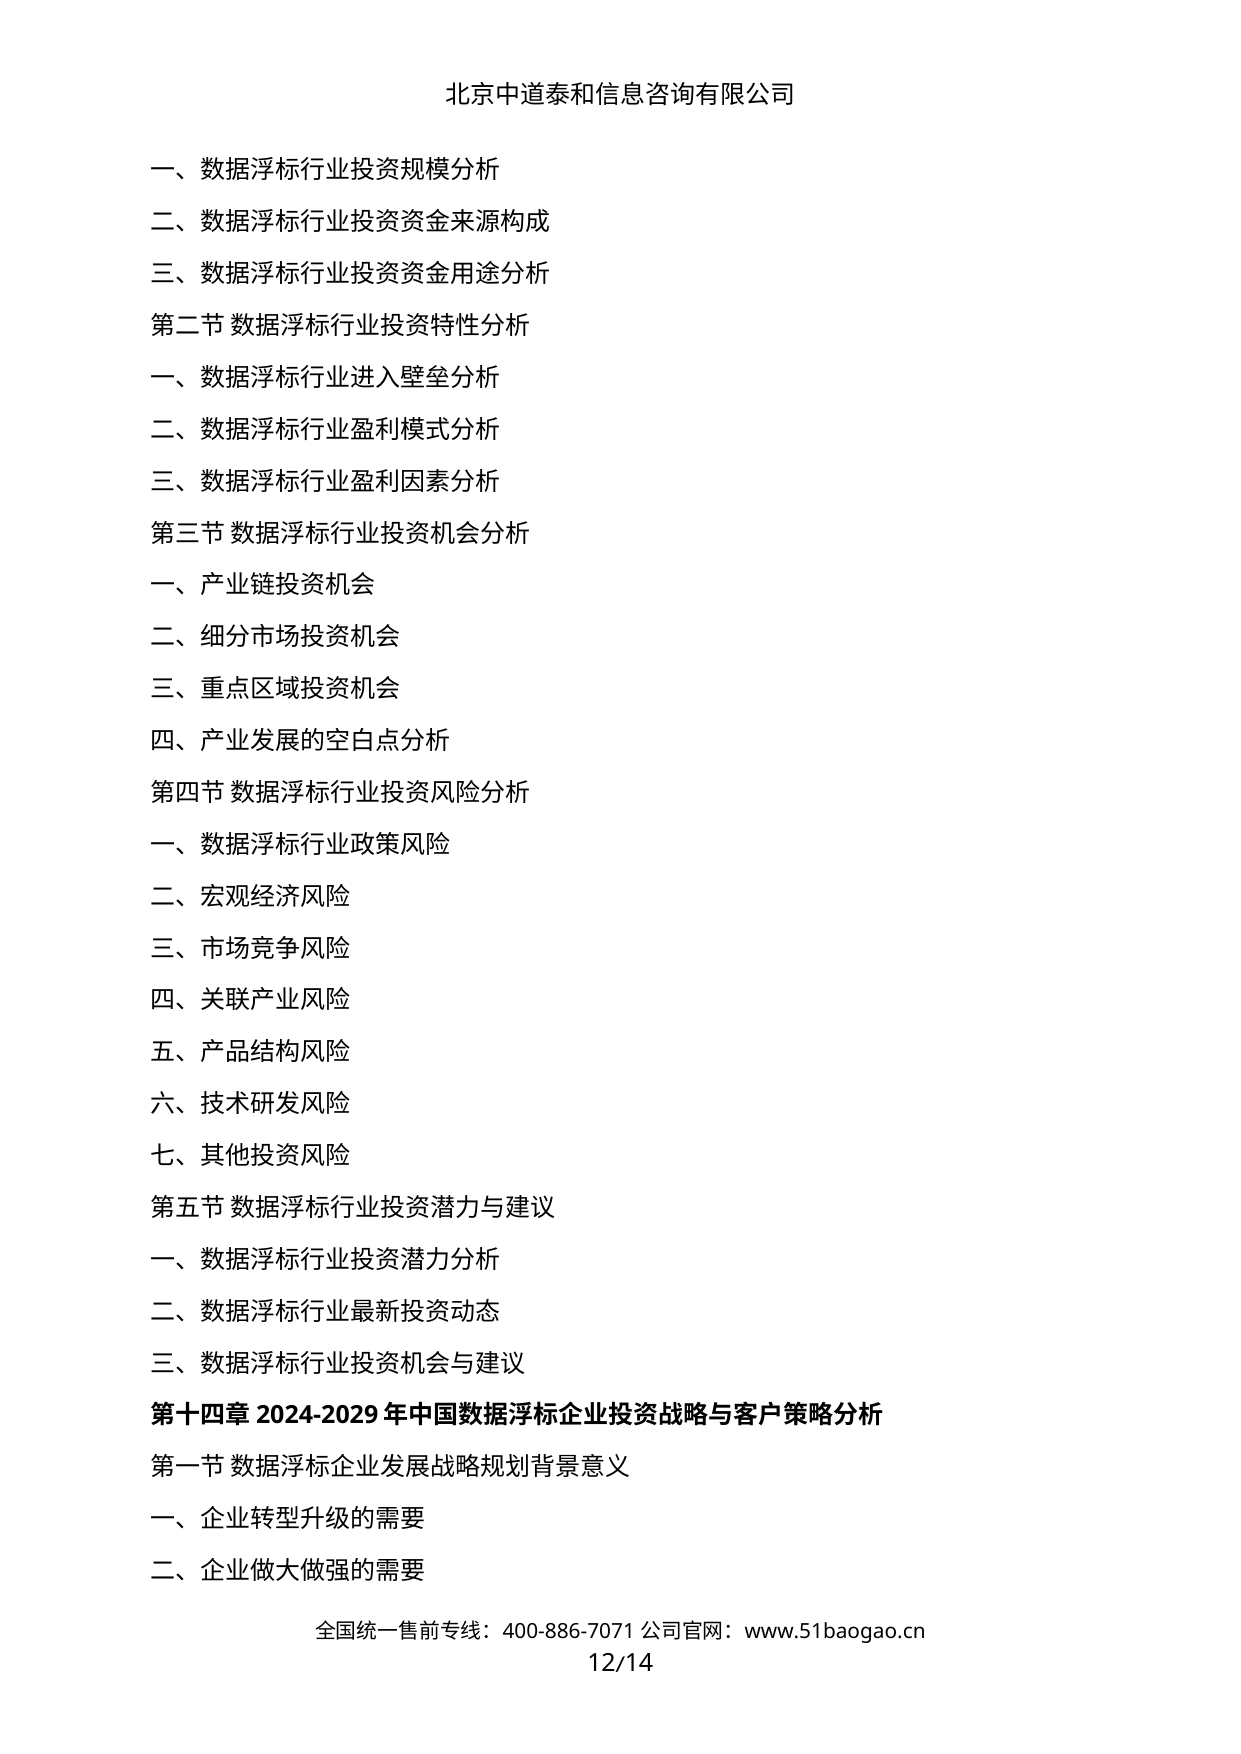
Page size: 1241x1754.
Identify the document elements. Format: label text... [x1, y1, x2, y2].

text 第一节 数据浮标企业发展战略规划背景意义 [150, 1447, 1090, 1483]
text 一、数据浮标行业进入壁垒分析 [150, 357, 1090, 394]
text 二、数据浮标行业最新投资动态 [150, 1291, 1090, 1327]
text 一、数据浮标行业投资潜力分析 [150, 1239, 1090, 1276]
text 四、关联产业风险 [150, 980, 1090, 1016]
text 第十四章 2024-2029年中国数据浮标企业投资战略与客户策略分析 [150, 1395, 1090, 1431]
text 五、产品结构风险 [150, 1032, 1090, 1068]
text 第二节 数据浮标行业投资特性分析 [150, 306, 1090, 342]
text 一、数据浮标行业政策风险 [150, 824, 1090, 861]
text 三、数据浮标行业盈利因素分析 [150, 461, 1090, 497]
text 六、技术研发风险 [150, 1084, 1090, 1120]
text 三、重点区域投资机会 [150, 669, 1090, 705]
text 一、企业转型升级的需要 [150, 1499, 1090, 1535]
text 七、其他投资风险 [150, 1136, 1090, 1172]
text 三、市场竞争风险 [150, 928, 1090, 964]
text 二、细分市场投资机会 [150, 617, 1090, 653]
text 第五节 数据浮标行业投资潜力与建议 [150, 1187, 1090, 1224]
text 三、数据浮标行业投资资金用途分析 [150, 254, 1090, 290]
text 二、数据浮标行业投资资金来源构成 [150, 202, 1090, 238]
text 二、企业做大做强的需要 [150, 1551, 1090, 1587]
text 第三节 数据浮标行业投资机会分析 [150, 513, 1090, 549]
text 第四节 数据浮标行业投资风险分析 [150, 772, 1090, 809]
text 一、数据浮标行业投资规模分析 [150, 150, 1090, 186]
text 二、数据浮标行业盈利模式分析 [150, 409, 1090, 446]
text 一、产业链投资机会 [150, 565, 1090, 601]
text 四、产业发展的空白点分析 [150, 721, 1090, 757]
text 三、数据浮标行业投资机会与建议 [150, 1343, 1090, 1379]
text 二、宏观经济风险 [150, 876, 1090, 912]
